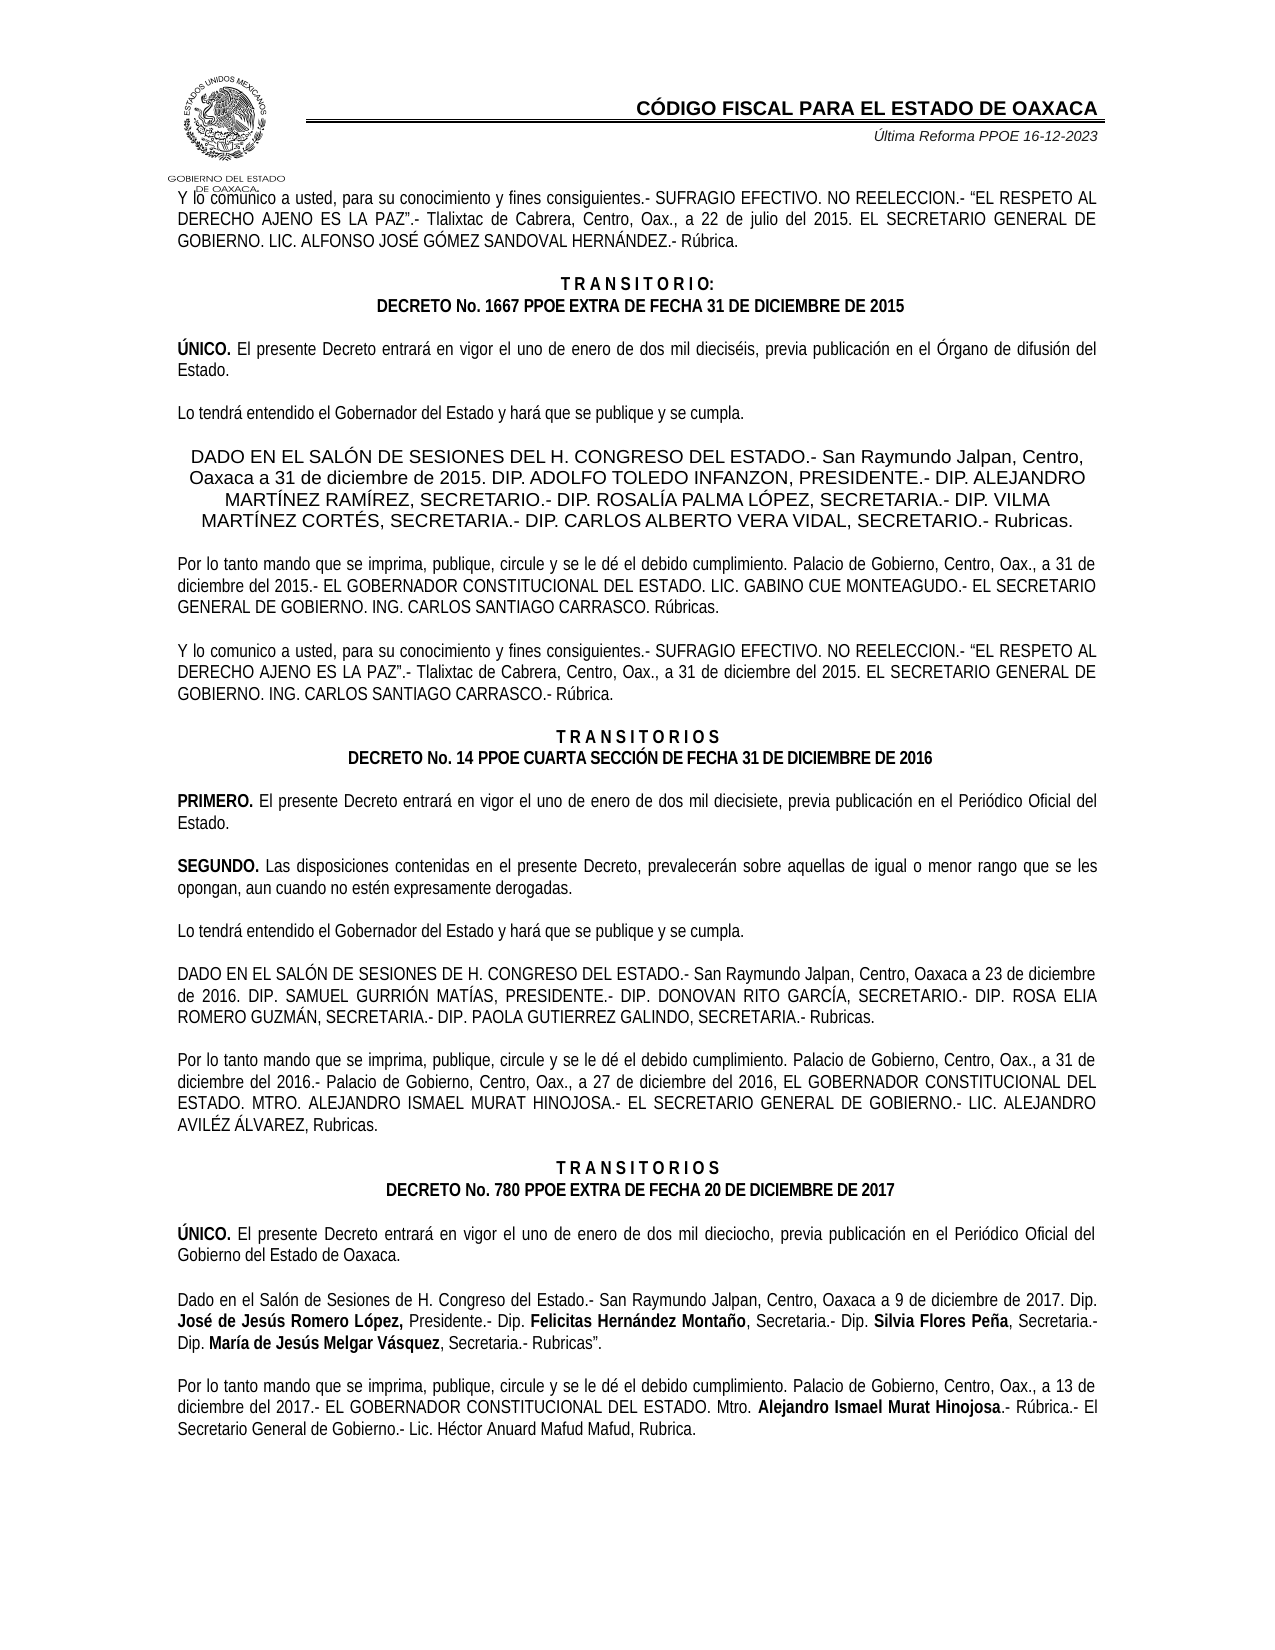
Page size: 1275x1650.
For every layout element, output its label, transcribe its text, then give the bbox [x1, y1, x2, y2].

text SEGUNDO. Las disposiciones contenidas en el presente Decreto, prevalecerán sobre aquellas de igual o menor rango que se les opongan, aun cuando no estén expresamente derogadas. [177, 855, 1098, 898]
list T R A N S I T O R I O S [177, 1157, 1098, 1178]
text Dado en el Salón de Sesiones de H. Congreso del Estado.- San Raymundo Jalpan, Centro, Oaxaca a 9 de diciembre de 2017. Dip. José de Jesús Romero López, Presidente.- Dip. Felicitas Hernández Montaño, Secretaria.- Dip. Silvia Flores Peña, Secretaria.- Dip. María de Jesús Melgar Vásquez, Secretaria.- Rubricas”. [177, 1289, 1098, 1353]
list T R A N S I T O R I O: [177, 273, 1098, 294]
text PRIMERO. El presente Decreto entrará en vigor el uno de enero de dos mil diecisiete, previa publicación en el Periódico Oficial del Estado. [177, 790, 1098, 833]
text Por lo tanto mando que se imprima, publique, circule y se le dé el debido cumplimiento. Palacio de Gobierno, Centro, Oax., a 13 de diciembre del 2017.- EL GOBERNADOR CONSTITUCIONAL DEL ESTADO. Mtro. Alejandro Ismael Murat Hinojosa.- Rúbrica.- El Secretario General de Gobierno.- Lic. Héctor Anuard Mafud Mafud, Rubrica. [177, 1375, 1098, 1439]
picture [165, 73, 288, 195]
text DADO EN EL SALÓN DE SESIONES DE H. CONGRESO DEL ESTADO.- San Raymundo Jalpan, Centro, Oaxaca a 23 de diciembre de 2016. DIP. SAMUEL GURRIÓN MATÍAS, PRESIDENTE.- DIP. DONOVAN RITO GARCÍA, SECRETARIO.- DIP. ROSA ELIA ROMERO GUZMÁN, SECRETARIA.- DIP. PAOLA GUTIERREZ GALINDO, SECRETARIA.- Rubricas. [177, 963, 1098, 1028]
text Lo tendrá entendido el Gobernador del Estado y hará que se publique y se cumpla. [177, 402, 1098, 424]
text Por lo tanto mando que se imprima, publique, circule y se le dé el debido cumplimiento. Palacio de Gobierno, Centro, Oax., a 31 de diciembre del 2016.- Palacio de Gobierno, Centro, Oax., a 27 de diciembre del 2016, EL GOBERNADOR CONSTITUCIONAL DEL ESTADO. MTRO. ALEJANDRO ISMAEL MURAT HINOJOSA.- EL SECRETARIO GENERAL DE GOBIERNO.- LIC. ALEJANDRO AVILÉZ ÁLVAREZ, Rubricas. [177, 1049, 1098, 1135]
text Por lo tanto mando que se imprima, publique, circule y se le dé el debido cumplimiento. Palacio de Gobierno, Centro, Oax., a 31 de diciembre del 2015.- EL GOBERNADOR CONSTITUCIONAL DEL ESTADO. LIC. GABINO CUE MONTEAGUDO.- EL SECRETARIO GENERAL DE GOBIERNO. ING. CARLOS SANTIAGO CARRASCO. Rúbricas. [177, 553, 1098, 618]
text DECRETO No. 1667 PPOE EXTRA DE FECHA 31 DE DICIEMBRE DE 2015 [177, 294, 1104, 316]
text DECRETO No. 780 PPOE EXTRA DE FECHA 20 DE DICIEMBRE DE 2017 [177, 1178, 1104, 1200]
text Y lo comunico a usted, para su conocimiento y fines consiguientes.- SUFRAGIO EFECTIVO. NO REELECCION.- “EL RESPETO AL DERECHO AJENO ES LA PAZ”.- Tlalixtac de Cabrera, Centro, Oax., a 22 de julio del 2015. EL SECRETARIO GENERAL DE GOBIERNO. LIC. ALFONSO JOSÉ GÓMEZ SANDOVAL HERNÁNDEZ.- Rúbrica. [177, 187, 1098, 251]
text DECRETO No. 14 PPOE CUARTA SECCIÓN DE FECHA 31 DE DICIEMBRE DE 2016 [177, 747, 1104, 769]
text DADO EN EL SALÓN DE SESIONES DEL H. CONGRESO DEL ESTADO.- San Raymundo Jalpan, Centro, Oaxaca a 31 de diciembre de 2015. DIP. ADOLFO TOLEDO INFANZON, PRESIDENTE.- DIP. ALEJANDRO MARTÍNEZ RAMÍREZ, SECRETARIO.- DIP. ROSALÍA PALMA LÓPEZ, SECRETARIA.- DIP. VILMA MARTÍNEZ CORTÉS, SECRETARIA.- DIP. CARLOS ALBERTO VERA VIDAL, SECRETARIO.- Rubricas. [177, 445, 1098, 532]
text ÚNICO. El presente Decreto entrará en vigor el uno de enero de dos mil dieciocho, previa publicación en el Periódico Oficial del Gobierno del Estado de Oaxaca. [177, 1223, 1098, 1266]
list T R A N S I T O R I O S [177, 726, 1098, 747]
text Y lo comunico a usted, para su conocimiento y fines consiguientes.- SUFRAGIO EFECTIVO. NO REELECCION.- “EL RESPETO AL DERECHO AJENO ES LA PAZ”.- Tlalixtac de Cabrera, Centro, Oax., a 31 de diciembre del 2015. EL SECRETARIO GENERAL DE GOBIERNO. ING. CARLOS SANTIAGO CARRASCO.- Rúbrica. [177, 639, 1098, 704]
text Lo tendrá entendido el Gobernador del Estado y hará que se publique y se cumpla. [177, 920, 1098, 941]
text ÚNICO. El presente Decreto entrará en vigor el uno de enero de dos mil dieciséis, previa publicación en el Órgano de difusión del Estado. [177, 338, 1098, 381]
